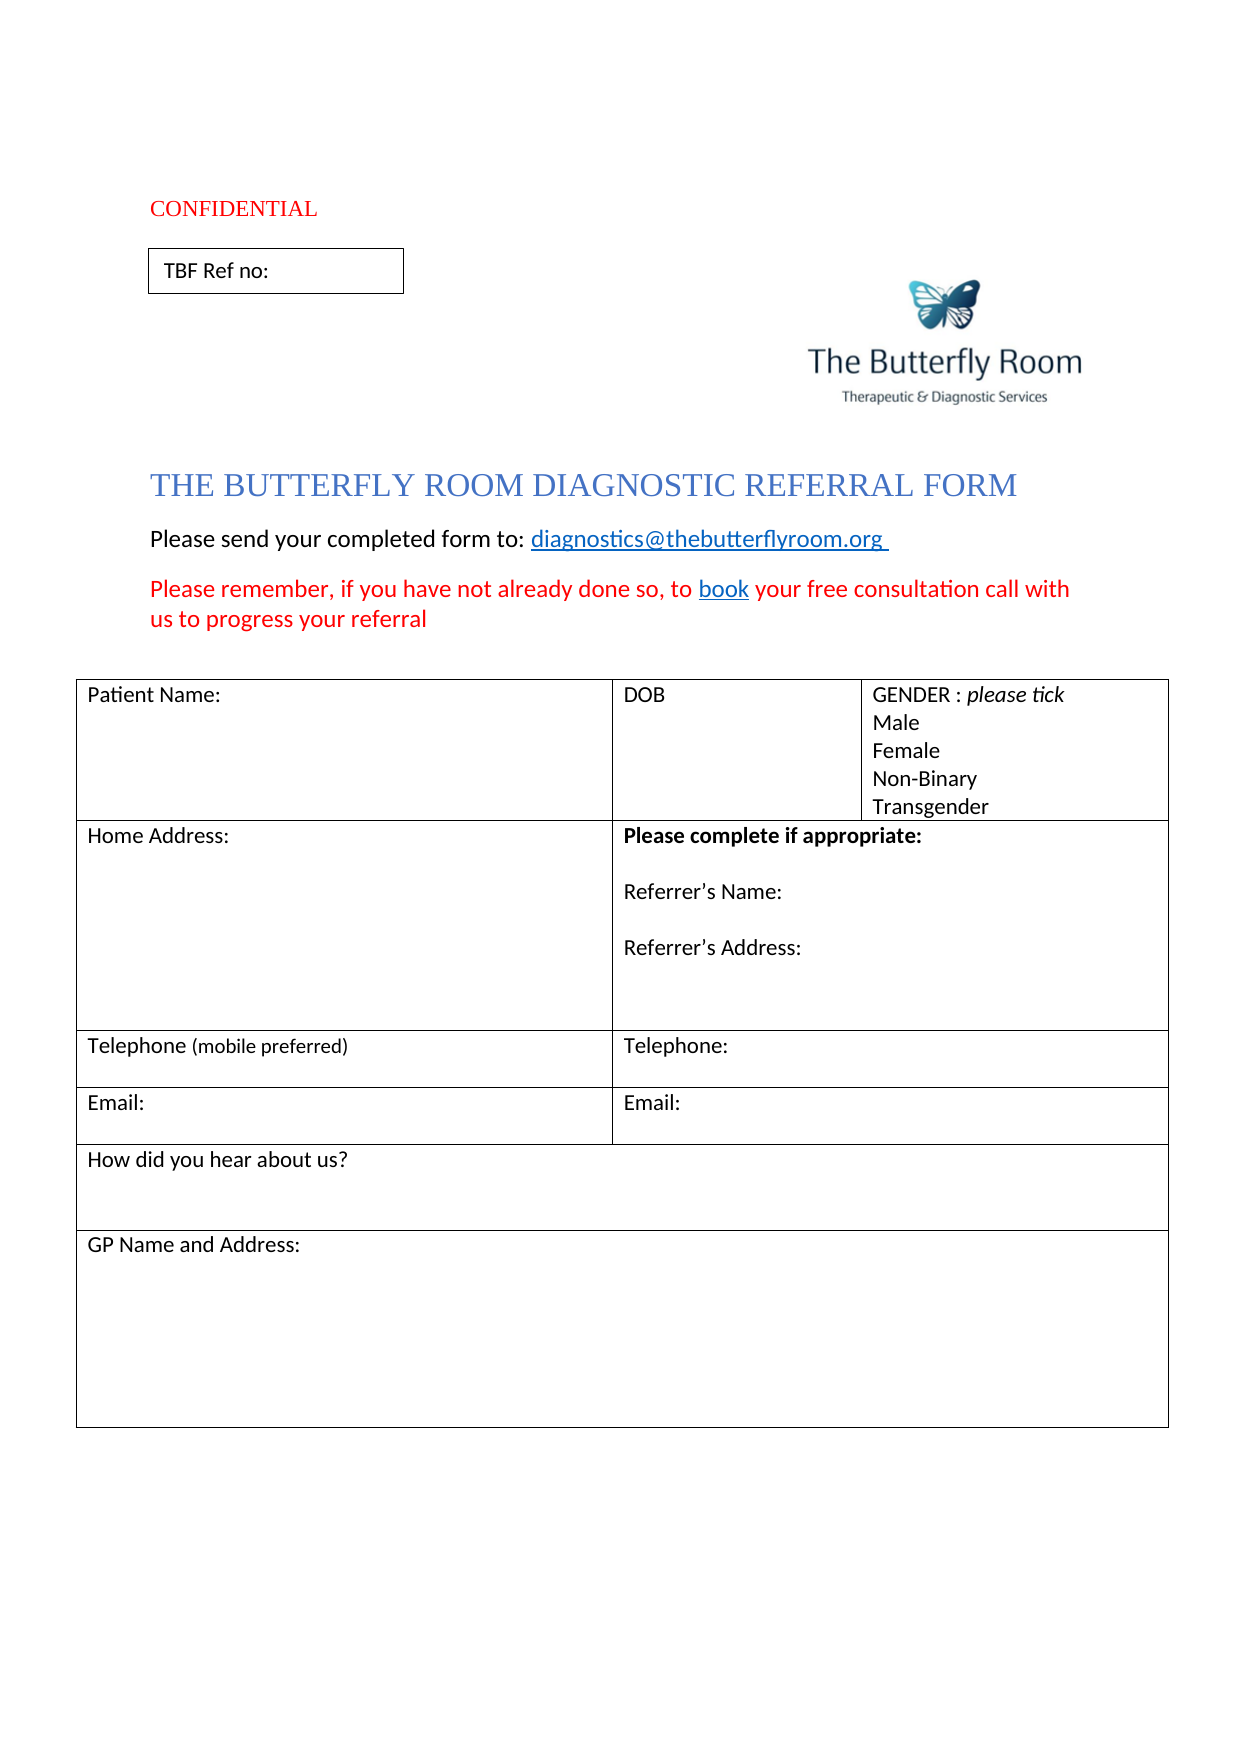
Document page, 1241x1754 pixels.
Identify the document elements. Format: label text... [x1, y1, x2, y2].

table_header DOB [613, 680, 861, 820]
table_cell Please complete if appropriate: Referrer’s Name: Referrer’s Address: [613, 821, 1168, 1030]
table_cell Telephone: [613, 1031, 1168, 1087]
table_cell How did you hear about us? [77, 1145, 1168, 1229]
text CONFIDENTIAL [150, 195, 1090, 221]
table_header GENDER : please tick Male Female Non-Binary Transgender [862, 680, 1168, 820]
table_cell Email: [77, 1088, 612, 1144]
text Please send your completed form to: diagnostics@thebutterflyroom.org [150, 523, 1090, 554]
text THE BUTTERFLY ROOM DIAGNOSTIC REFERRAL FORM [150, 465, 1090, 503]
text Please remember, if you have not already done so, to your free consultation call with us to progress your referral [150, 573, 1090, 634]
table_cell Telephone (mobile preferred) [77, 1031, 612, 1087]
table_cell GP Name and Address: [77, 1231, 1168, 1427]
picture [798, 240, 1091, 447]
table_header Patient Name: [77, 680, 612, 820]
table_cell Home Address: [77, 821, 612, 1030]
table_cell Email: [613, 1088, 1168, 1144]
